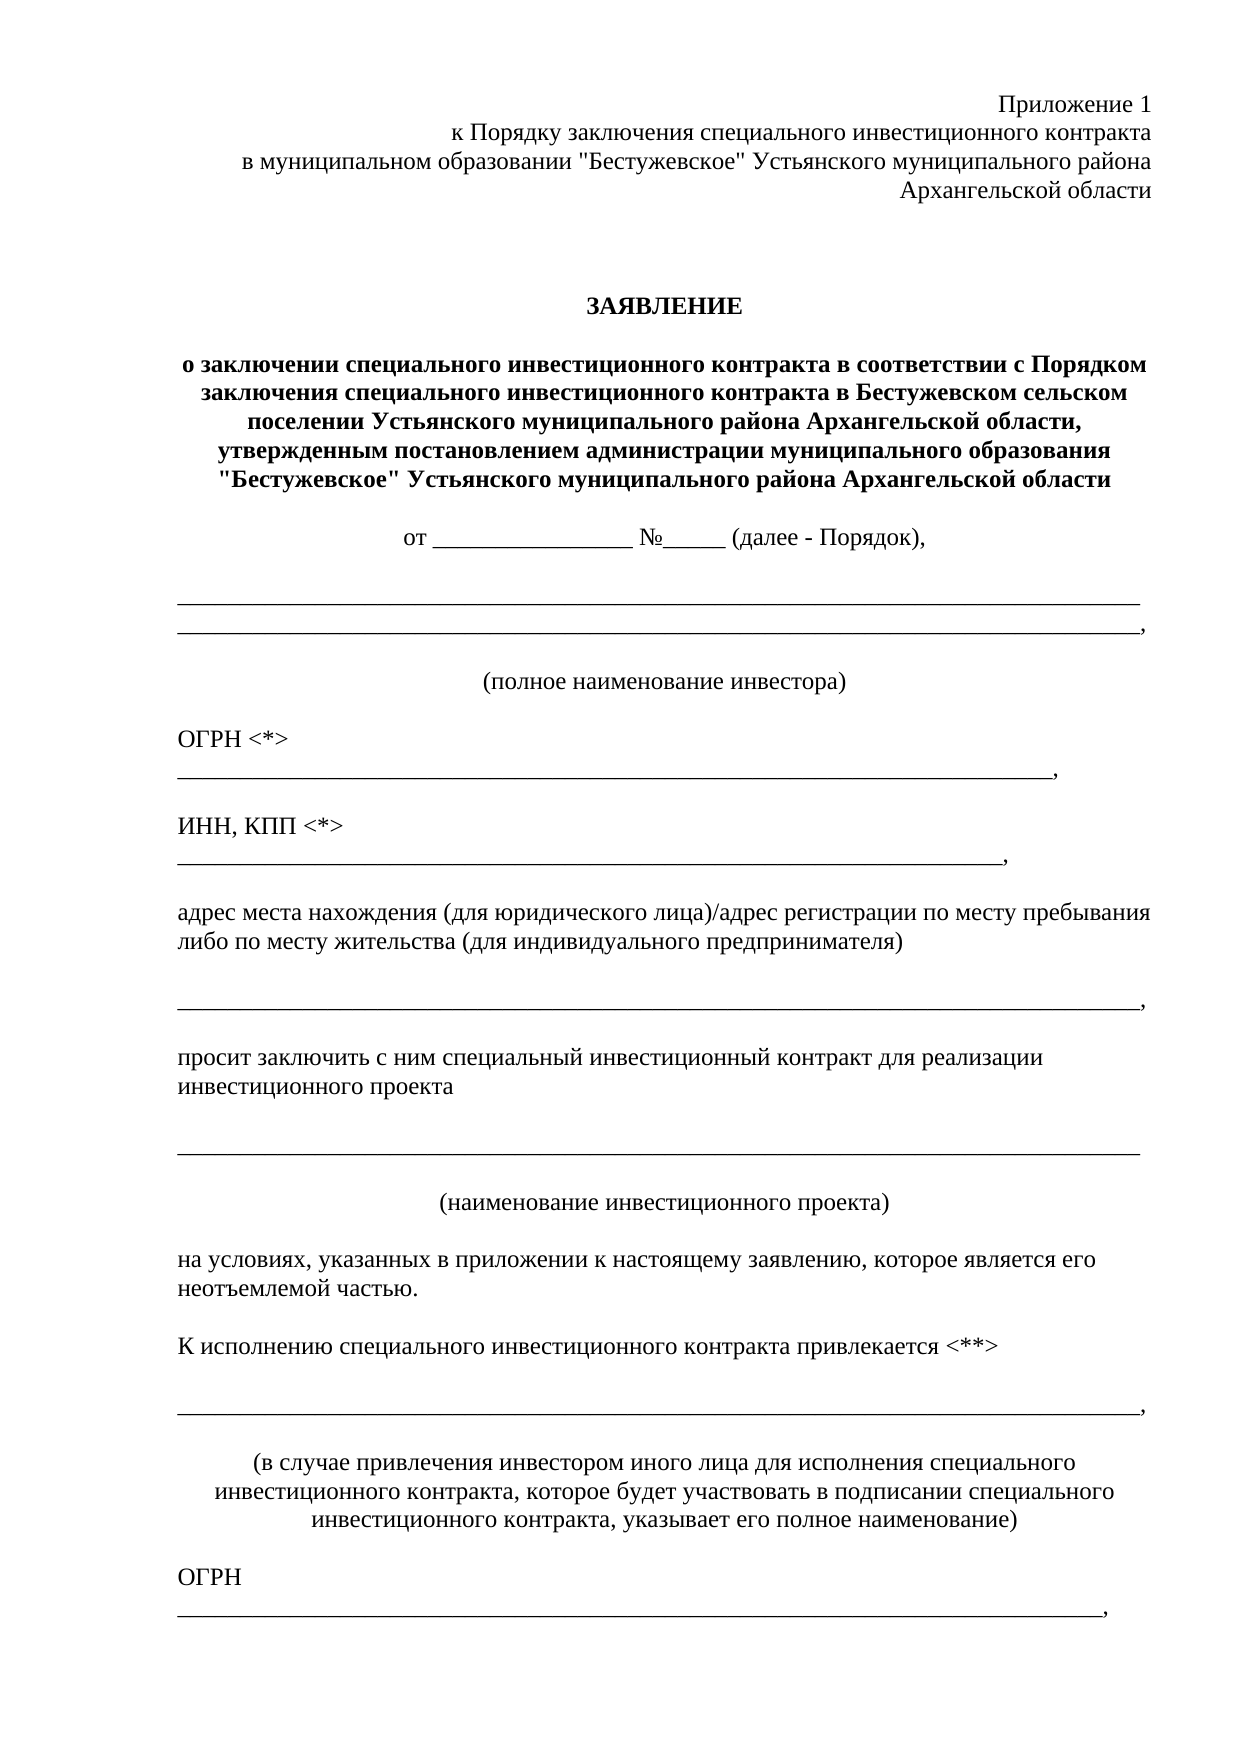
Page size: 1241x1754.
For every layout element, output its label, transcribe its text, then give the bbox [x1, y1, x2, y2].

text (полное наименование инвестора) [177, 666, 1152, 695]
text просит заключить с ним специальный инвестиционный контракт для реализации инвестиционного проекта [177, 1042, 1152, 1099]
text _____________________________________________________________________________, [177, 1389, 1152, 1418]
text ЗАЯВЛЕНИЕ [177, 291, 1152, 319]
text (в случае привлечения инвестором иного лица для исполнения специального инвестиционного контракта, которое будет участвовать в подписании специального инвестиционного контракта, указывает его полное наименование) [177, 1447, 1152, 1533]
text _____________________________________________________________________________ [177, 1129, 1152, 1157]
text на условиях, указанных в приложении к настоящему заявлению, которое является его неотъемлемой частью. [177, 1244, 1152, 1302]
text Архангельской области [177, 175, 1152, 204]
text (наименование инвестиционного проекта) [177, 1187, 1152, 1215]
text __________________________________________________________________________________________________________________________________________________________, [177, 579, 1152, 637]
text к Порядку заключения специального инвестиционного контракта [177, 117, 1152, 146]
text Приложение 1 [177, 89, 1152, 117]
text о заключении специального инвестиционного контракта в соответствии с Порядком заключения специального инвестиционного контракта в Бестужевском сельском поселении Устьянского муниципального района Архангельской области, утвержденным постановлением администрации муниципального образования "Бестужевское" Устьянского муниципального района Архангельской области [177, 349, 1152, 492]
text в муниципальном образовании "Бестужевское" Устьянского муниципального района [177, 146, 1152, 175]
text адрес места нахождения (для юридического лица)/адрес регистрации по месту пребывания либо по месту жительства (для индивидуального предпринимателя) [177, 897, 1152, 955]
text ОГРН __________________________________________________________________________, [177, 1562, 1152, 1620]
text _____________________________________________________________________________, [177, 984, 1152, 1013]
text ОГРН <*> ______________________________________________________________________, [177, 724, 1152, 782]
text от ________________ №_____ (далее - Порядок), [177, 522, 1152, 550]
text К исполнению специального инвестиционного контракта привлекается <**> [177, 1331, 1152, 1360]
text ИНН, КПП <*> __________________________________________________________________, [177, 811, 1152, 868]
